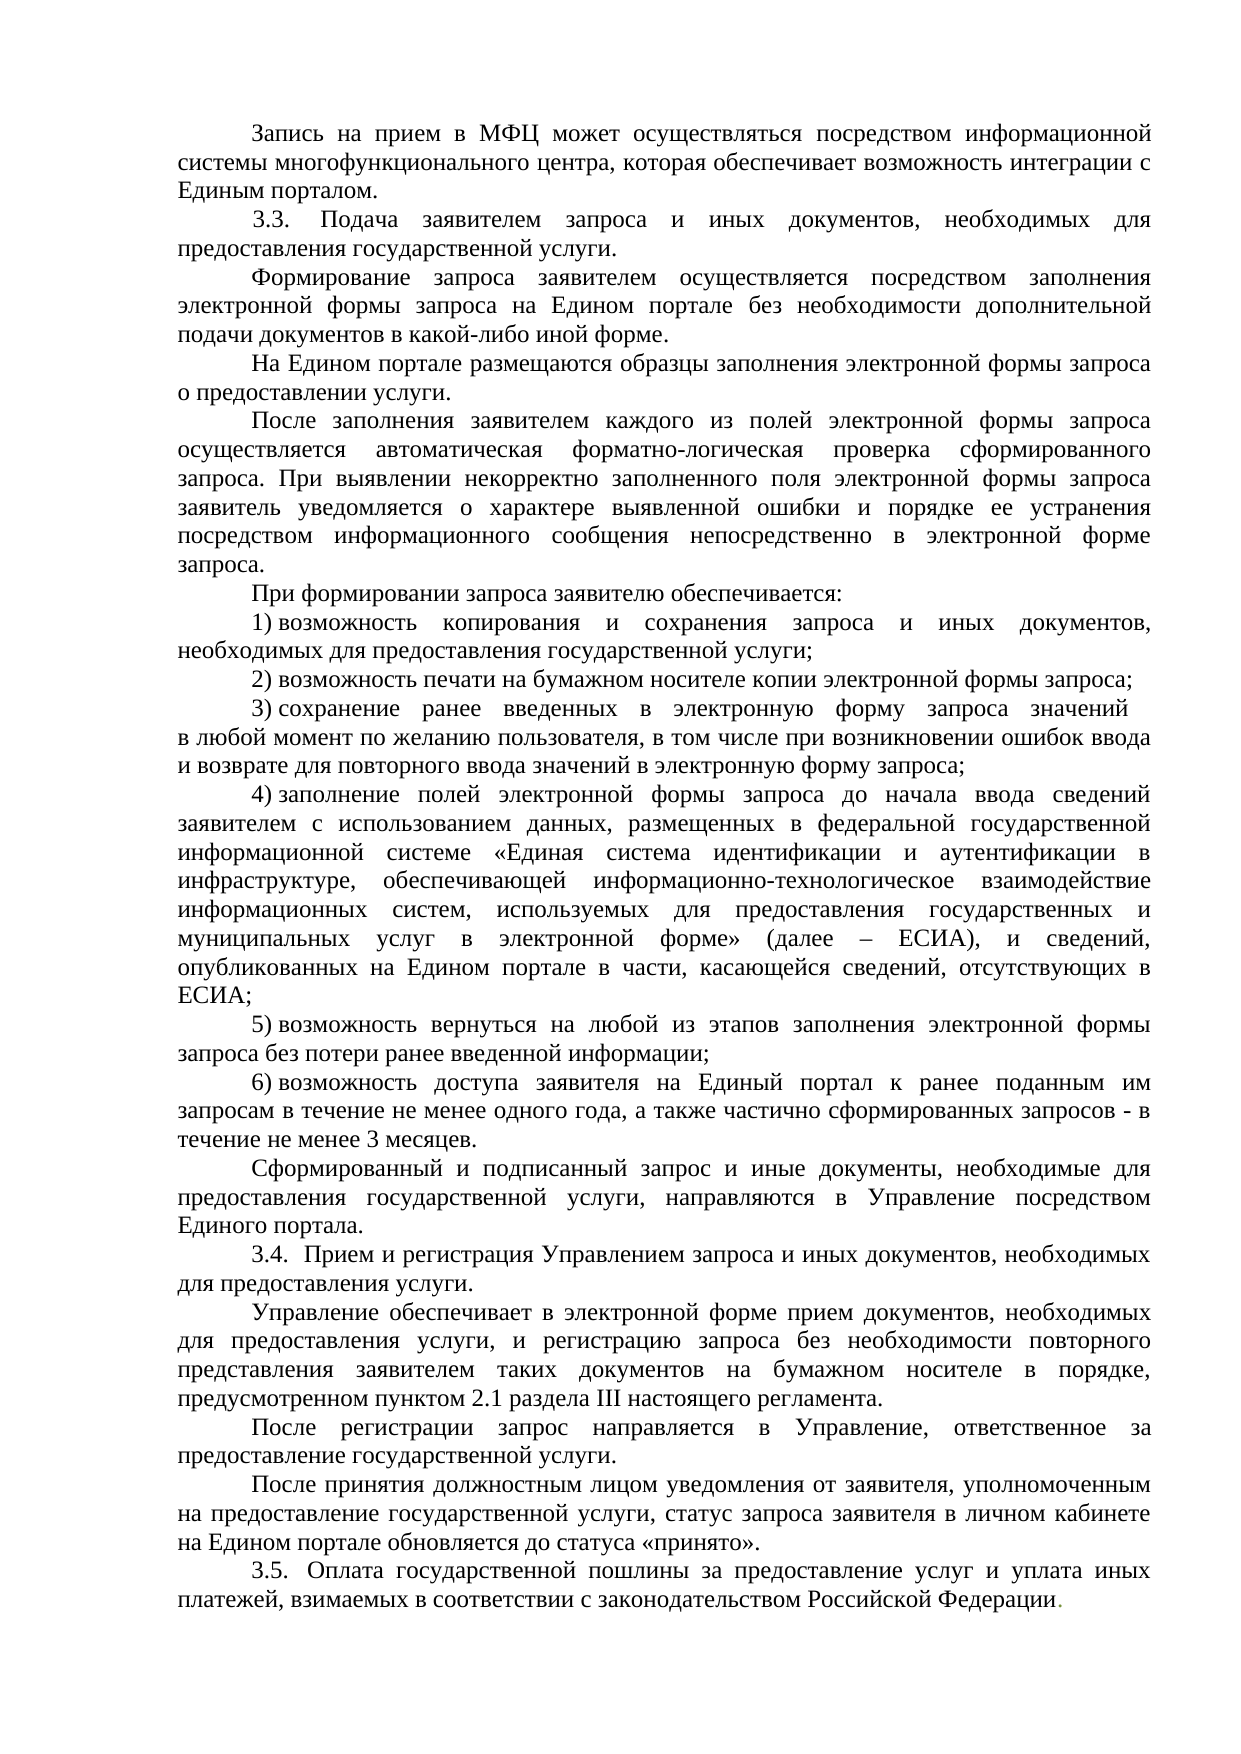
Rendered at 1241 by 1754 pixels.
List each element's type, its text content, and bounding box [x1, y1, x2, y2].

text При формировании запроса заявителю обеспечивается: [177, 578, 1152, 607]
text 3.5. Оплата государственной пошлины за предоставление услуг и уплата иных платежей, взимаемых в соответствии с законодательством Российской Федерации. [177, 1556, 1152, 1613]
text После регистрации запрос направляется в Управление, ответственное за предоставление государственной услуги. [177, 1412, 1152, 1469]
text На Едином портале размещаются образцы заполнения электронной формы запроса о предоставлении услуги. [177, 348, 1152, 406]
text Сформированный и подписанный запрос и иные документы, необходимые для предоставления государственной услуги, направляются в Управление посредством Единого портала. [177, 1153, 1152, 1239]
text 2) возможность печати на бумажном носителе копии электронной формы запроса; [177, 664, 1152, 693]
text После заполнения заявителем каждого из полей электронной формы запроса осуществляется автоматическая форматно-логическая проверка сформированного запроса. При выявлении некорректно заполненного поля электронной формы запроса заявитель уведомляется о характере выявленной ошибки и порядке ее устранения посредством информационного сообщения непосредственно в электронной форме запроса. [177, 406, 1152, 578]
text 1) возможность копирования и сохранения запроса и иных документов, необходимых для предоставления государственной услуги; [177, 607, 1152, 664]
text Запись на прием в МФЦ может осуществляться посредством информационной системы многофункционального центра, которая обеспечивает возможность интеграции с Единым порталом. [177, 118, 1152, 204]
text После принятия должностным лицом уведомления от заявителя, уполномоченным на предоставление государственной услуги, статус запроса заявителя в личном кабинете на Едином портале обновляется до статуса «принято». [177, 1469, 1152, 1556]
text 3.3. Подача заявителем запроса и иных документов, необходимых для предоставления государственной услуги. [177, 204, 1152, 262]
text Управление обеспечивает в электронной форме прием документов, необходимых для предоставления услуги, и регистрацию запроса без необходимости повторного представления заявителем таких документов на бумажном носителе в порядке, предусмотренном пунктом 2.1 раздела III настоящего регламента. [177, 1297, 1152, 1412]
text 4) заполнение полей электронной формы запроса до начала ввода сведений заявителем с использованием данных, размещенных в федеральной государственной информационной системе «Единая система идентификации и аутентификации в инфраструктуре, обеспечивающей информационно-технологическое взаимодействие информационных систем, используемых для предоставления государственных и муниципальных услуг в электронной форме» (далее – ЕСИА), и сведений, опубликованных на Едином портале в части, касающейся сведений, отсутствующих в ЕСИА; [177, 779, 1152, 1009]
text 3) сохранение ранее введенных в электронную форму запроса значений в любой момент по желанию пользователя, в том числе при возникновении ошибок ввода и возврате для повторного ввода значений в электронную форму запроса; [177, 693, 1152, 779]
text 5) возможность вернуться на любой из этапов заполнения электронной формы запроса без потери ранее введенной информации; [177, 1009, 1152, 1067]
text 3.4. Прием и регистрация Управлением запроса и иных документов, необходимых для предоставления услуги. [177, 1239, 1152, 1297]
text Формирование запроса заявителем осуществляется посредством заполнения электронной формы запроса на Едином портале без необходимости дополнительной подачи документов в какой-либо иной форме. [177, 262, 1152, 348]
text 6) возможность доступа заявителя на Единый портал к ранее поданным им запросам в течение не менее одного года, а также частично сформированных запросов - в течение не менее 3 месяцев. [177, 1067, 1152, 1153]
